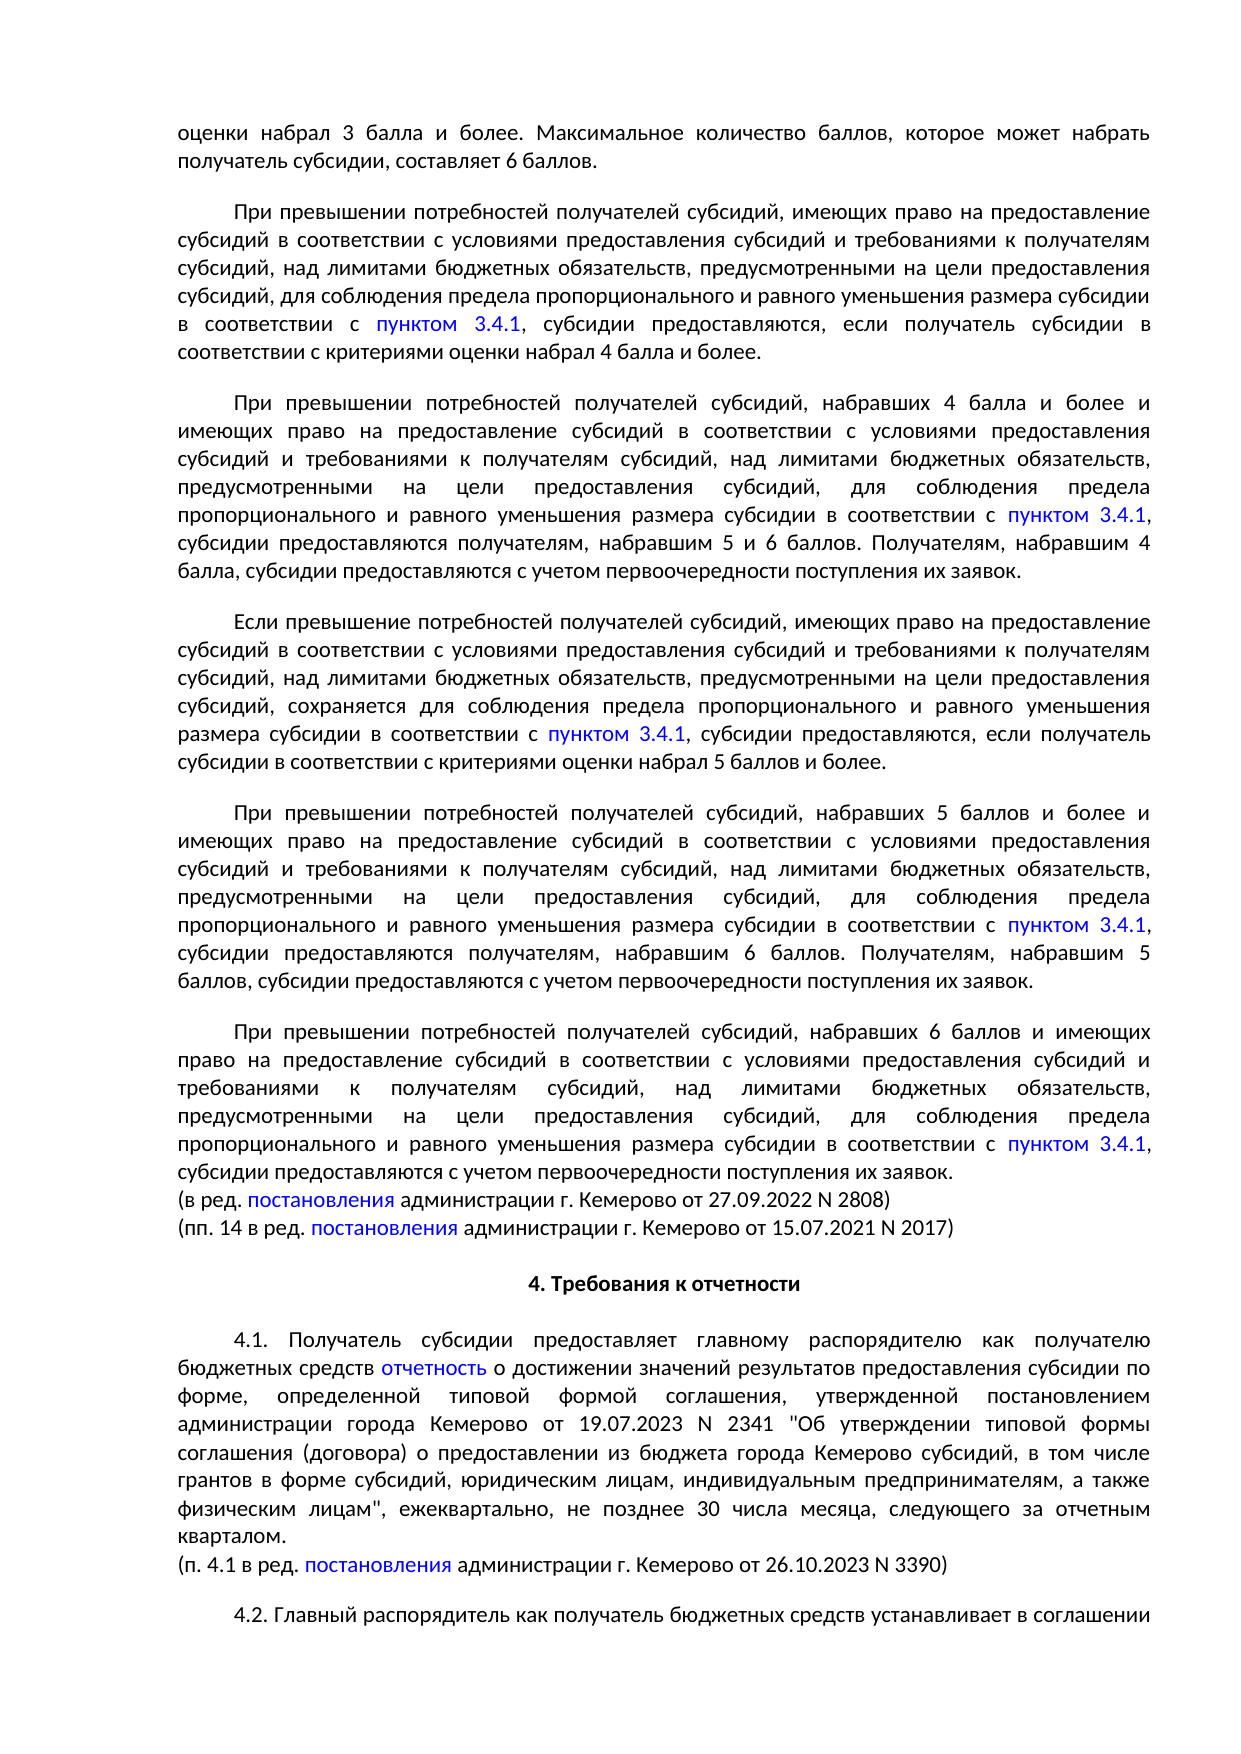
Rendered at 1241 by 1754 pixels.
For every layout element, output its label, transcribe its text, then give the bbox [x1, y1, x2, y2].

title 4. Требования к отчетности [177, 1269, 1152, 1297]
text При превышении потребностей получателей субсидий, имеющих право на предоставление субсидий в соответствии с условиями предоставления субсидий и требованиями к получателям субсидий, над лимитами бюджетных обязательств, предусмотренными на цели предоставления субсидий, для соблюдения предела пропорционального и равного уменьшения размера субсидии в соответствии с пунктом 3.4.1, субсидии предоставляются, если получатель субсидии в соответствии с критериями оценки набрал 4 балла и более. [177, 197, 1152, 365]
text Если превышение потребностей получателей субсидий, имеющих право на предоставление субсидий в соответствии с условиями предоставления субсидий и требованиями к получателям субсидий, над лимитами бюджетных обязательств, предусмотренными на цели предоставления субсидий, сохраняется для соблюдения предела пропорционального и равного уменьшения размера субсидии в соответствии с пунктом 3.4.1, субсидии предоставляются, если получатель субсидии в соответствии с критериями оценки набрал 5 баллов и более. [177, 607, 1152, 775]
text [177, 118, 1152, 174]
text (пп. 14 в ред. постановления администрации г. Кемерово от 15.07.2021 N 2017) [177, 1213, 1152, 1241]
text При превышении потребностей получателей субсидий, набравших 5 баллов и более и имеющих право на предоставление субсидий в соответствии с условиями предоставления субсидий и требованиями к получателям субсидий, над лимитами бюджетных обязательств, предусмотренными на цели предоставления субсидий, для соблюдения предела пропорционального и равного уменьшения размера субсидии в соответствии с пунктом 3.4.1, субсидии предоставляются получателям, набравшим 6 баллов. Получателям, набравшим 5 баллов, субсидии предоставляются с учетом первоочередности поступления их заявок. [177, 798, 1152, 994]
text (п. 4.1 в ред. постановления администрации г. Кемерово от 26.10.2023 N 3390) [177, 1550, 1152, 1578]
text 4.1. Получатель субсидии предоставляет главному распорядителю как получателю бюджетных средств отчетность о достижении значений результатов предоставления субсидии по форме, определенной типовой формой соглашения, утвержденной постановлением администрации города Кемерово от 19.07.2023 N 2341 "Об утверждении типовой формы соглашения (договора) о предоставлении из бюджета города Кемерово субсидий, в том числе грантов в форме субсидий, юридическим лицам, индивидуальным предпринимателям, а также физическим лицам", ежеквартально, не позднее 30 числа месяца, следующего за отчетным кварталом. [177, 1326, 1152, 1550]
text (в ред. постановления администрации г. Кемерово от 27.09.2022 N 2808) [177, 1185, 1152, 1213]
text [177, 1601, 1152, 1629]
text При превышении потребностей получателей субсидий, набравших 6 баллов и имеющих право на предоставление субсидий в соответствии с условиями предоставления субсидий и требованиями к получателям субсидий, над лимитами бюджетных обязательств, предусмотренными на цели предоставления субсидий, для соблюдения предела пропорционального и равного уменьшения размера субсидии в соответствии с пунктом 3.4.1, субсидии предоставляются с учетом первоочередности поступления их заявок. [177, 1017, 1152, 1185]
text При превышении потребностей получателей субсидий, набравших 4 балла и более и имеющих право на предоставление субсидий в соответствии с условиями предоставления субсидий и требованиями к получателям субсидий, над лимитами бюджетных обязательств, предусмотренными на цели предоставления субсидий, для соблюдения предела пропорционального и равного уменьшения размера субсидии в соответствии с пунктом 3.4.1, субсидии предоставляются получателям, набравшим 5 и 6 баллов. Получателям, набравшим 4 балла, субсидии предоставляются с учетом первоочередности поступления их заявок. [177, 388, 1152, 584]
